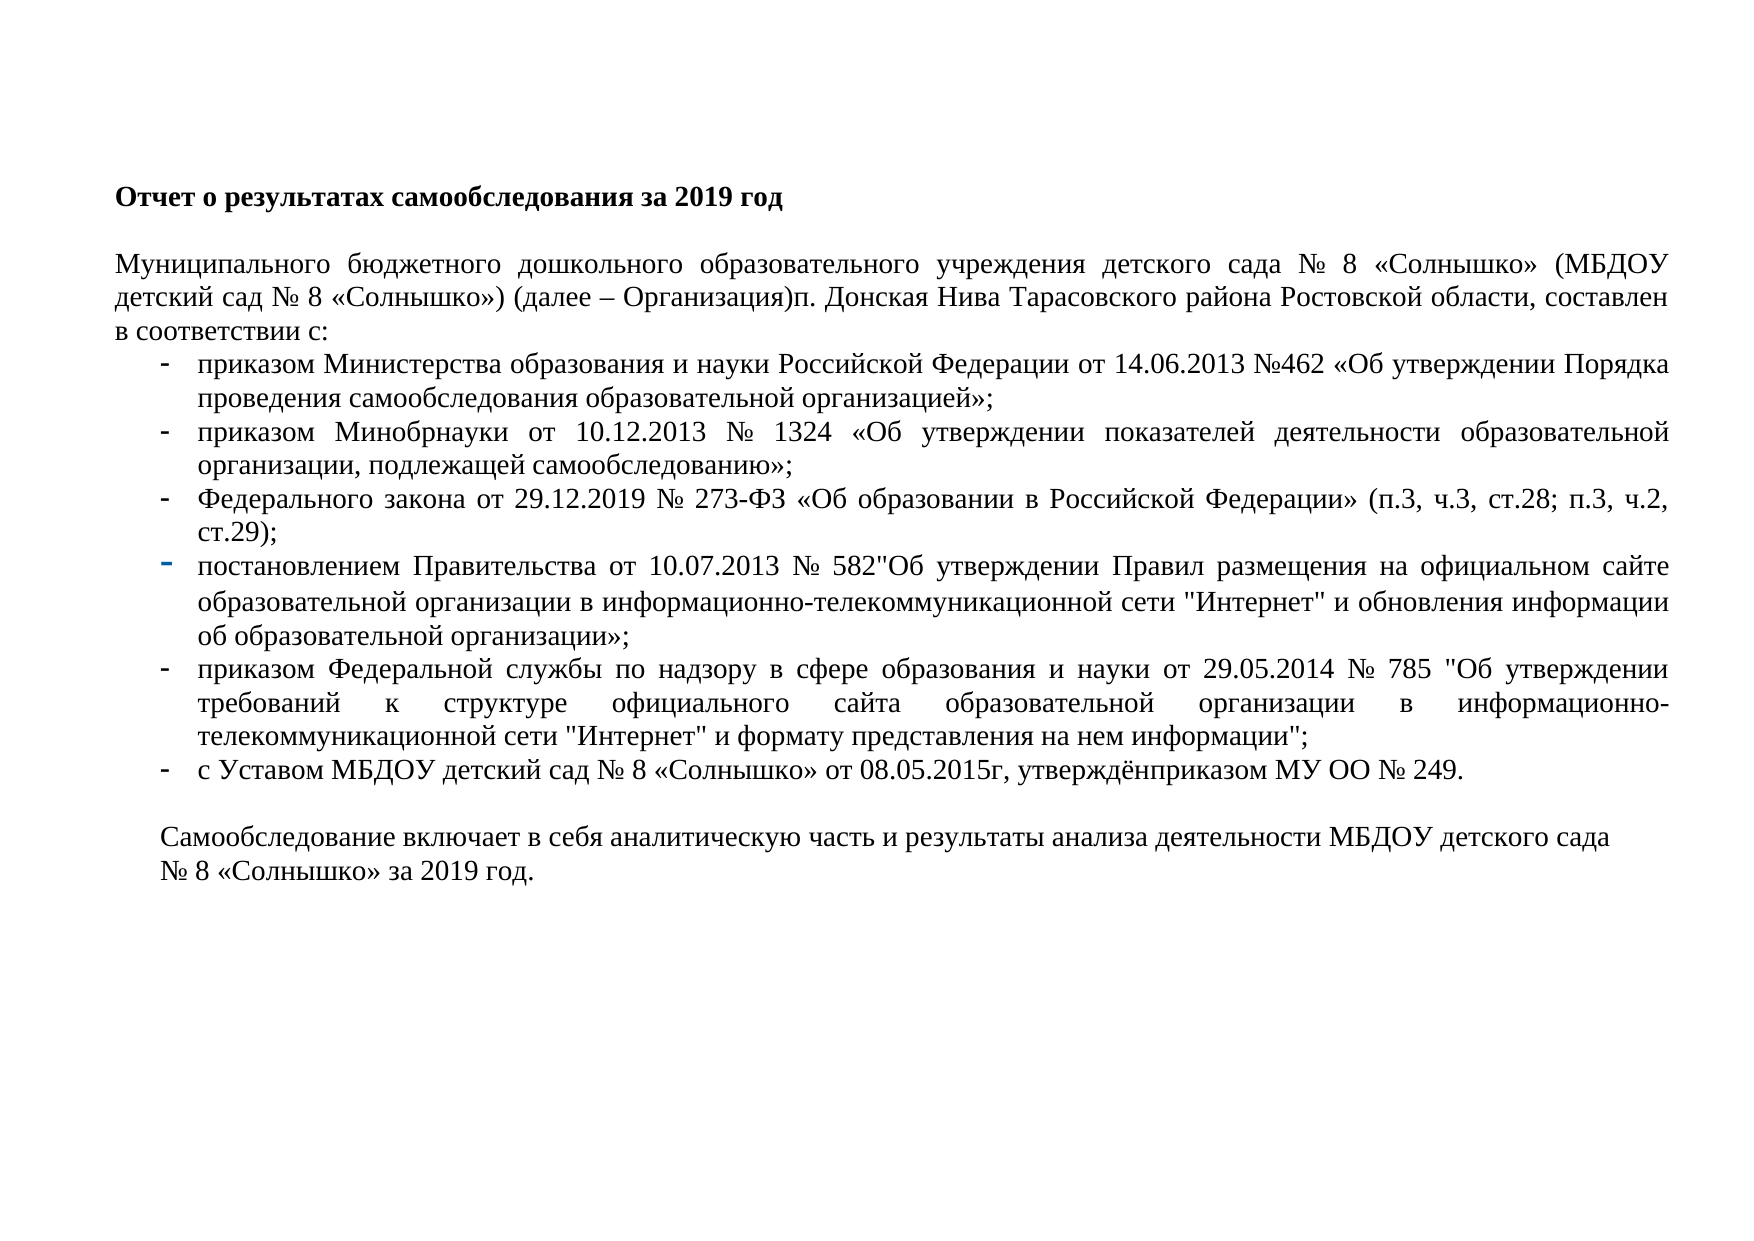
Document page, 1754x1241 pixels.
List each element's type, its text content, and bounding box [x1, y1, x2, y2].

list постановлением Правительства от 10.07.2013 № 582"Об утверждении Правил размещения на официальном сайте образовательной организации в информационно-телекоммуникационной сети "Интернет" и обновления информации об образовательной организации»; [160, 548, 1671, 651]
list приказом Министерства образования и науки Российской Федерации от 14.06.2013 №462 «Об утверждении Порядка проведения самообследования образовательной организацией»; [160, 346, 1671, 414]
text Отчет о результатах самообследования за 2019 год [114, 179, 1671, 212]
text № 8 «Солнышко» за 2019 год. [160, 853, 1671, 886]
list приказом Федеральной службы по надзору в сфере образования и науки от 29.05.2014 № 785 "Об утверждении требований к структуре официального сайта образовательной организации в информационно-телекоммуникационной сети "Интернет" и формату представления на нем информации"; [160, 651, 1671, 752]
text Муниципального бюджетного дошкольного образовательного учреждения детского сада № 8 «Солнышко» (МБДОУ детский сад № 8 «Солнышко») (далее – Организация)п. Донская Нива Тарасовского района Ростовской области, составлен в соответствии с: [114, 246, 1671, 346]
list приказом Минобрнауки от 10.12.2013 № 1324 «Об утверждении показателей деятельности образовательной организации, подлежащей самообследованию»; [160, 414, 1671, 481]
text Самообследование включает в себя аналитическую часть и результаты анализа деятельности МБДОУ детского сада [160, 819, 1671, 853]
list Федерального закона от 29.12.2019 № 273-ФЗ «Об образовании в Российской Федерации» (п.3, ч.3, ст.28; п.3, ч.2, ст.29); [160, 481, 1671, 548]
list с Уставом МБДОУ детский сад № 8 «Солнышко» от 08.05.2015г, утверждёнприказом МУ ОО № 249. [160, 752, 1671, 786]
